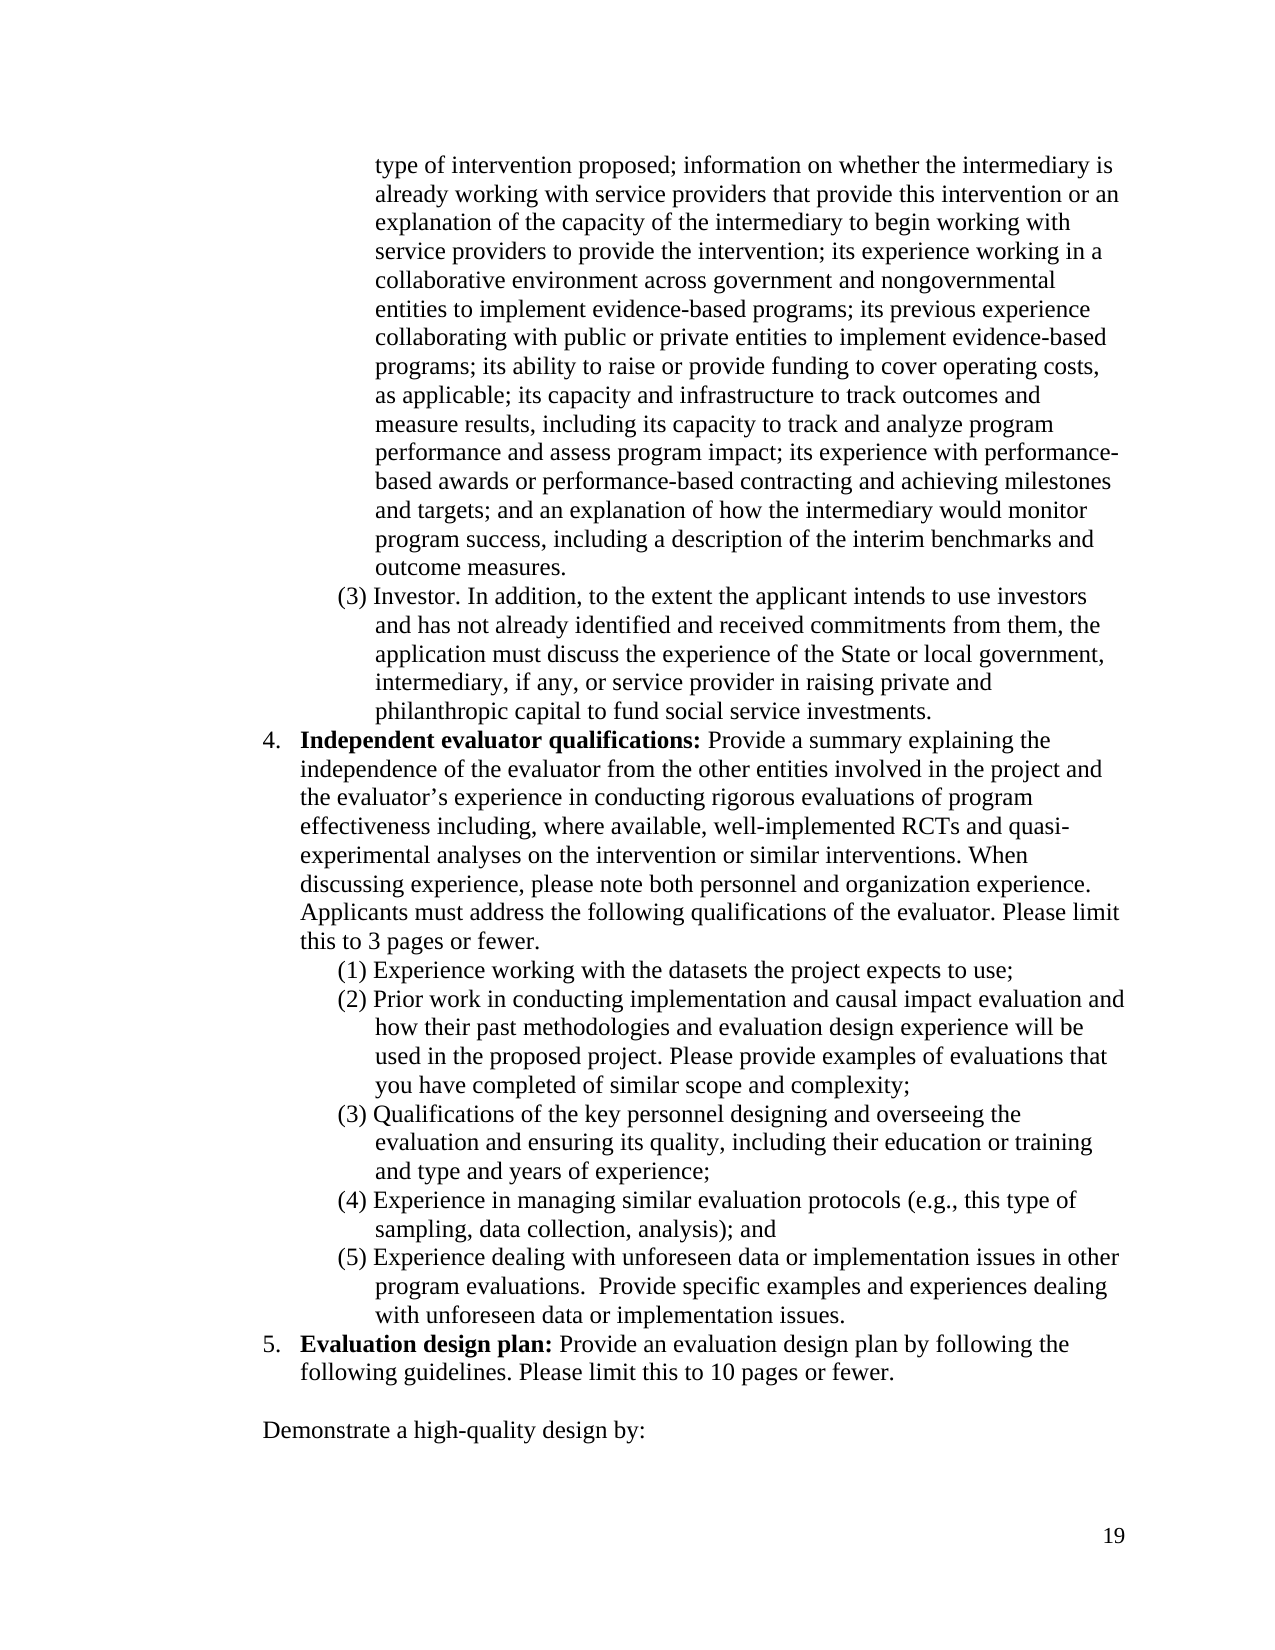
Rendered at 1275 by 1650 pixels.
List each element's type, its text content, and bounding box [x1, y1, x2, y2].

list Independent evaluator qualifications: Provide a summary explaining the independence of the evaluator from the other entities involved in the project and the evaluator’s experience in conducting rigorous evaluations of program effectiveness including, where available, well-implemented RCTs and quasi-experimental analyses on the intervention or similar interventions. When discussing experience, please note both personnel and organization experience. Applicants must address the following qualifications of the evaluator. Please limit this to 3 pages or fewer. [262, 725, 1125, 955]
list Experience working with the datasets the project expects to use; [337, 955, 1125, 984]
list Investor. In addition, to the extent the applicant intends to use investors and has not already identified and received commitments from them, the application must discuss the experience of the State or local government, intermediary, if any, or service provider in raising private and philanthropic capital to fund social service investments. [337, 581, 1125, 725]
list Experience dealing with unforeseen data or implementation issues in other program evaluations. Provide specific examples and experiences dealing with unforeseen data or implementation issues. [337, 1242, 1125, 1329]
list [337, 150, 1125, 581]
list Experience in managing similar evaluation protocols (e.g., this type of sampling, data collection, analysis); and [337, 1185, 1125, 1242]
list Prior work in conducting implementation and causal impact evaluation and how their past methodologies and evaluation design experience will be used in the proposed project. Please provide examples of evaluations that you have completed of similar scope and complexity; [337, 984, 1125, 1099]
text Demonstrate a high-quality design by: [187, 1415, 1125, 1444]
list Evaluation design plan: Provide an evaluation design plan by following the following guidelines. Please limit this to 10 pages or fewer. [262, 1329, 1125, 1386]
list Qualifications of the key personnel designing and overseeing the evaluation and ensuring its quality, including their education or training and type and years of experience; [337, 1099, 1125, 1185]
